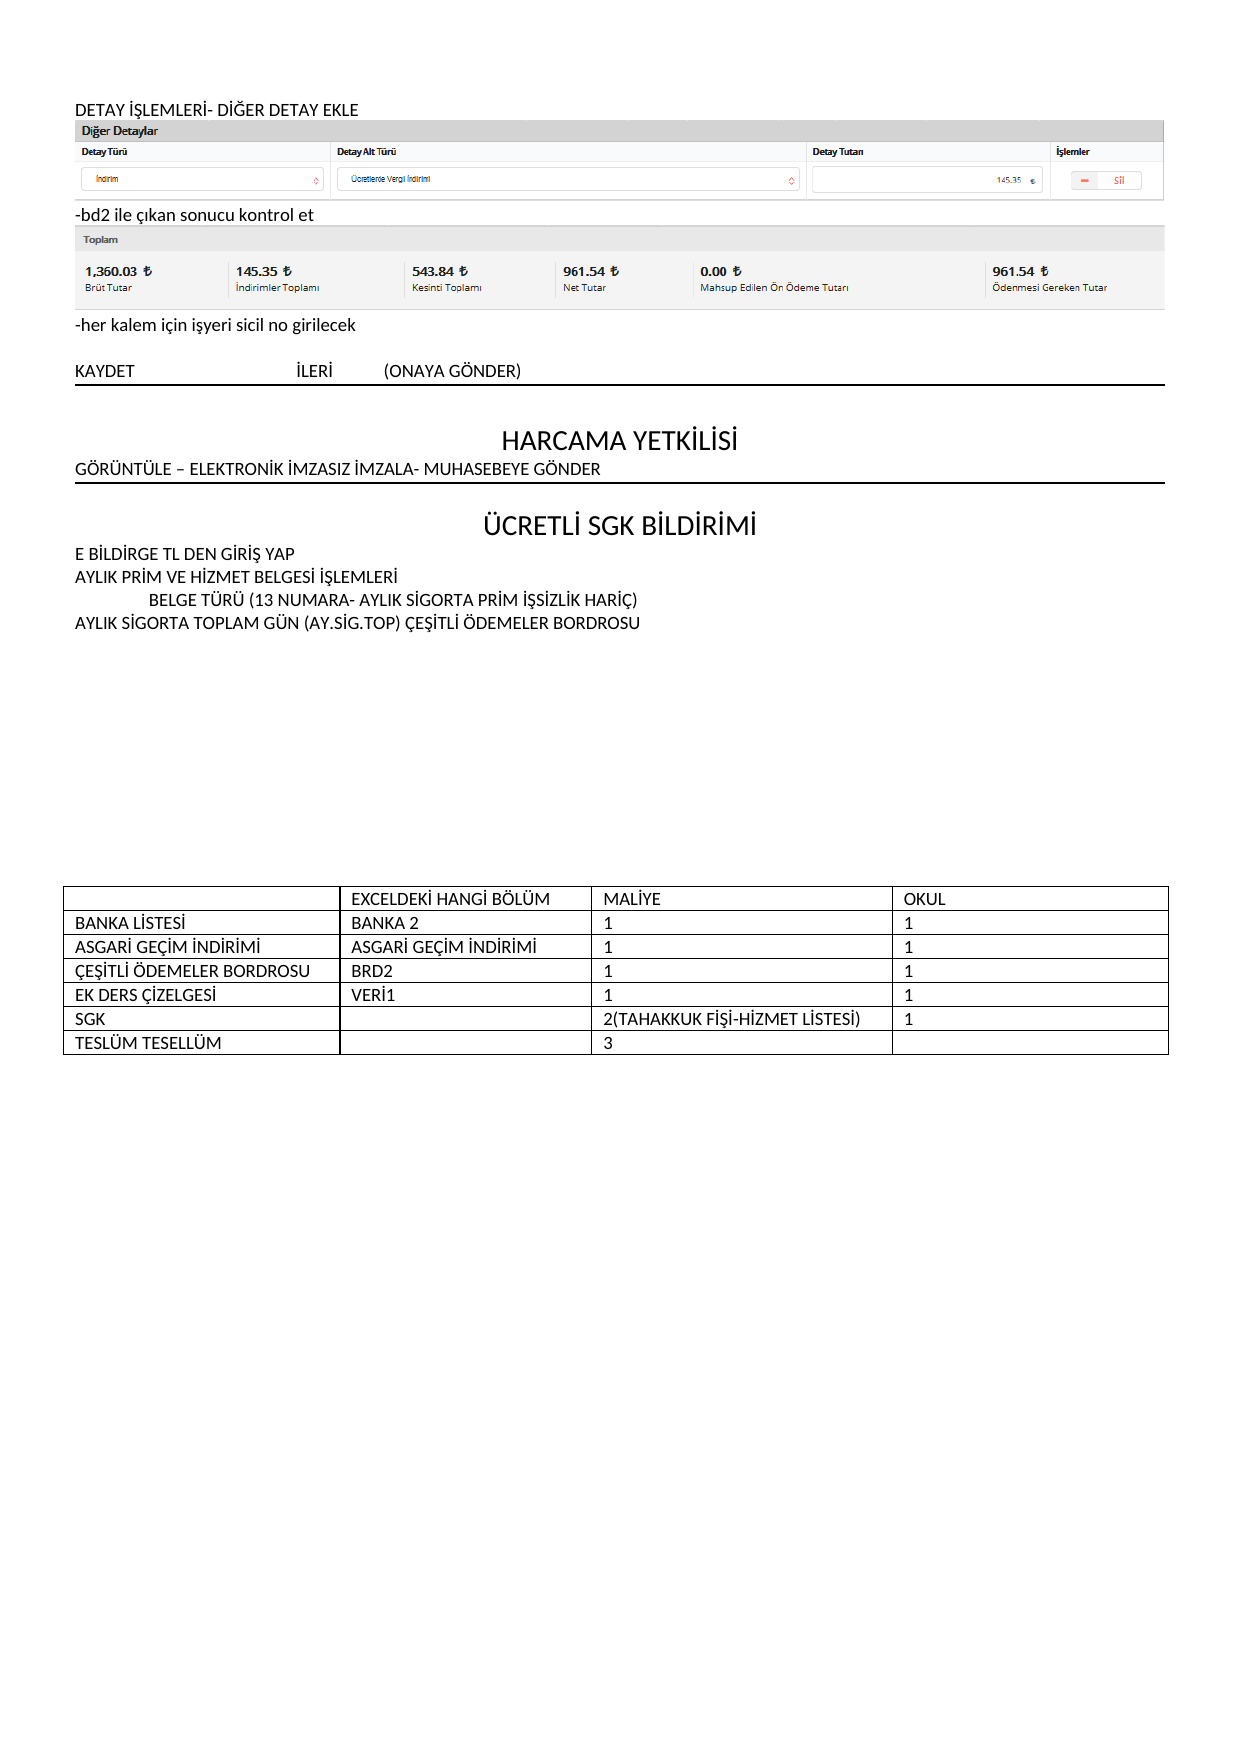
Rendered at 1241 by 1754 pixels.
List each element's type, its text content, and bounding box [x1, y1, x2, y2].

table_cell 1 [893, 911, 1168, 934]
table_cell 1 [893, 935, 1168, 958]
text AYLIK SİGORTA TOPLAM GÜN (AY.SİG.TOP) ÇEŞİTLİ ÖDEMELER BORDROSU [75, 611, 1165, 634]
table_cell BRD2 [341, 959, 591, 982]
text BELGE TÜRÜ (13 NUMARA- AYLIK SİGORTA PRİM İŞSİZLİK HARİÇ) [75, 588, 1165, 611]
text ÜCRETLİ SGK BİLDİRİMİ [75, 507, 1165, 542]
text GÖRÜNTÜLE – ELEKTRONİK İMZASIZ İMZALA- MUHASEBEYE GÖNDER [75, 457, 1165, 482]
table_cell 3 [592, 1031, 892, 1054]
table_cell BANKA LİSTESİ [64, 911, 339, 934]
table_cell 1 [893, 1007, 1168, 1030]
table_cell 1 [592, 983, 892, 1006]
text E BİLDİRGE TL DEN GİRİŞ YAP [75, 542, 1165, 565]
table_cell ASGARİ GEÇİM İNDİRİMİ [341, 935, 591, 958]
table_cell 2(TAHAKKUK FİŞİ-HİZMET LİSTESİ) [592, 1007, 892, 1030]
text -her kalem için işyeri sicil no girilecek [75, 314, 1165, 336]
table_cell BANKA 2 [341, 911, 591, 934]
table_cell [341, 1007, 591, 1030]
table_header EXCELDEKİ HANGİ BÖLÜM [341, 887, 591, 910]
table_cell ASGARİ GEÇİM İNDİRİMİ [64, 935, 339, 958]
table_cell EK DERS ÇİZELGESİ [64, 983, 339, 1006]
picture [75, 225, 1165, 314]
table_cell TESLÜM TESELLÜM [64, 1031, 339, 1054]
text -bd2 ile çıkan sonucu kontrol et [75, 203, 1165, 225]
text AYLIK PRİM VE HİZMET BELGESİ İŞLEMLERİ [75, 565, 1165, 588]
table_cell 1 [893, 983, 1168, 1006]
table_cell SGK [64, 1007, 339, 1030]
text KAYDET İLERİ (ONAYA GÖNDER) [75, 359, 1165, 384]
text HARCAMA YETKİLİSİ [75, 422, 1165, 457]
table_cell 1 [592, 935, 892, 958]
table_header [64, 887, 339, 910]
picture [75, 120, 1165, 203]
table_cell [893, 1031, 1168, 1054]
text DETAY İŞLEMLERİ- DİĞER DETAY EKLE [75, 98, 1165, 120]
table_cell 1 [893, 959, 1168, 982]
table_cell VERİ1 [341, 983, 591, 1006]
table_cell 1 [592, 959, 892, 982]
table_cell [341, 1031, 591, 1054]
table_header OKUL [893, 887, 1168, 910]
table_cell ÇEŞİTLİ ÖDEMELER BORDROSU [64, 959, 339, 982]
table_cell 1 [592, 911, 892, 934]
table_header MALİYE [592, 887, 892, 910]
